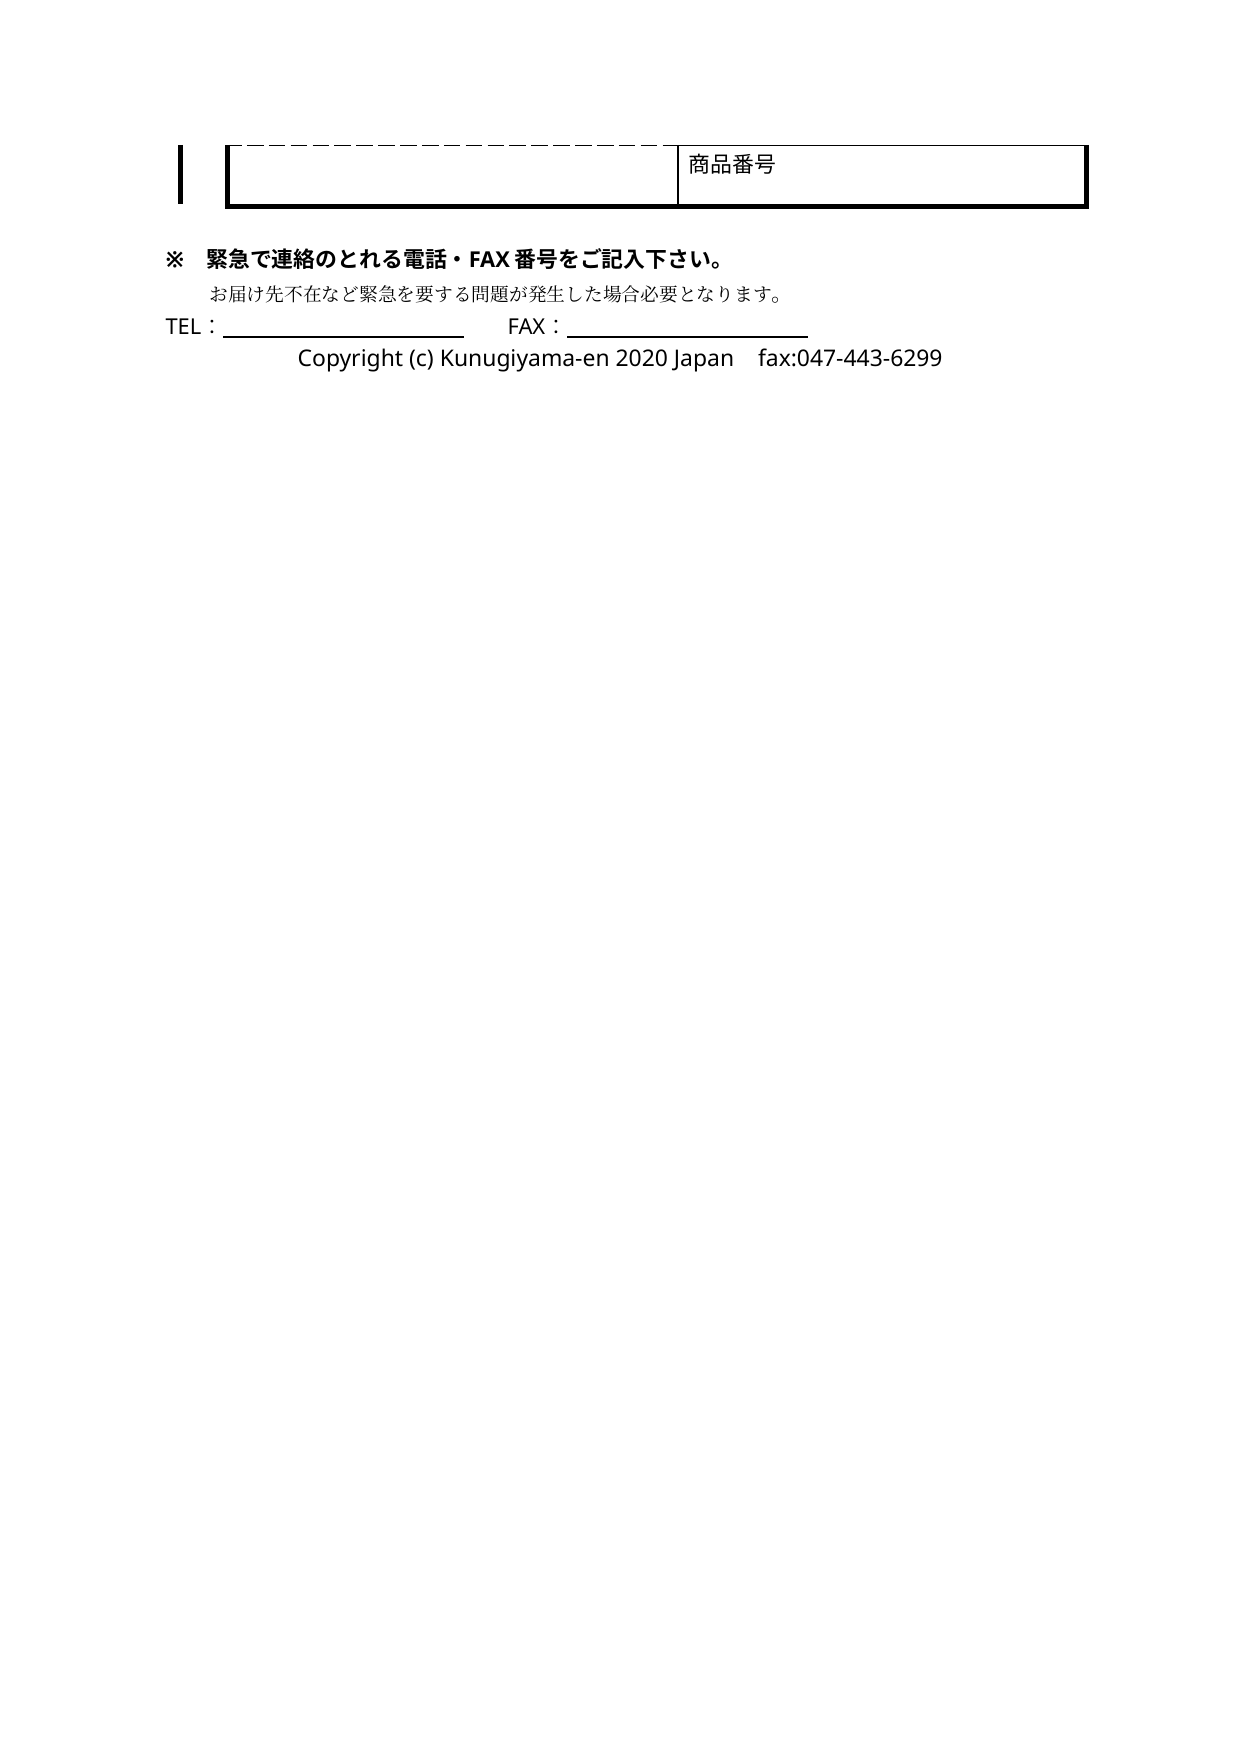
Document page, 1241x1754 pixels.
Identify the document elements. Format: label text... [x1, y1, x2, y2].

text TEL： FAX： [165, 308, 1075, 341]
table_cell [230, 145, 677, 204]
text ※ 緊急で連絡のとれる電話・FAX番号をご記入下さい。 [165, 242, 1075, 275]
text お届け先不在など緊急を要する問題が発生した場合必要となります。 [209, 275, 1075, 308]
table_cell 商品番号 [679, 146, 1084, 204]
text Copyright (c) Kunugiyama-en 2020 Japan fax:047-443-6299 [165, 341, 1075, 375]
